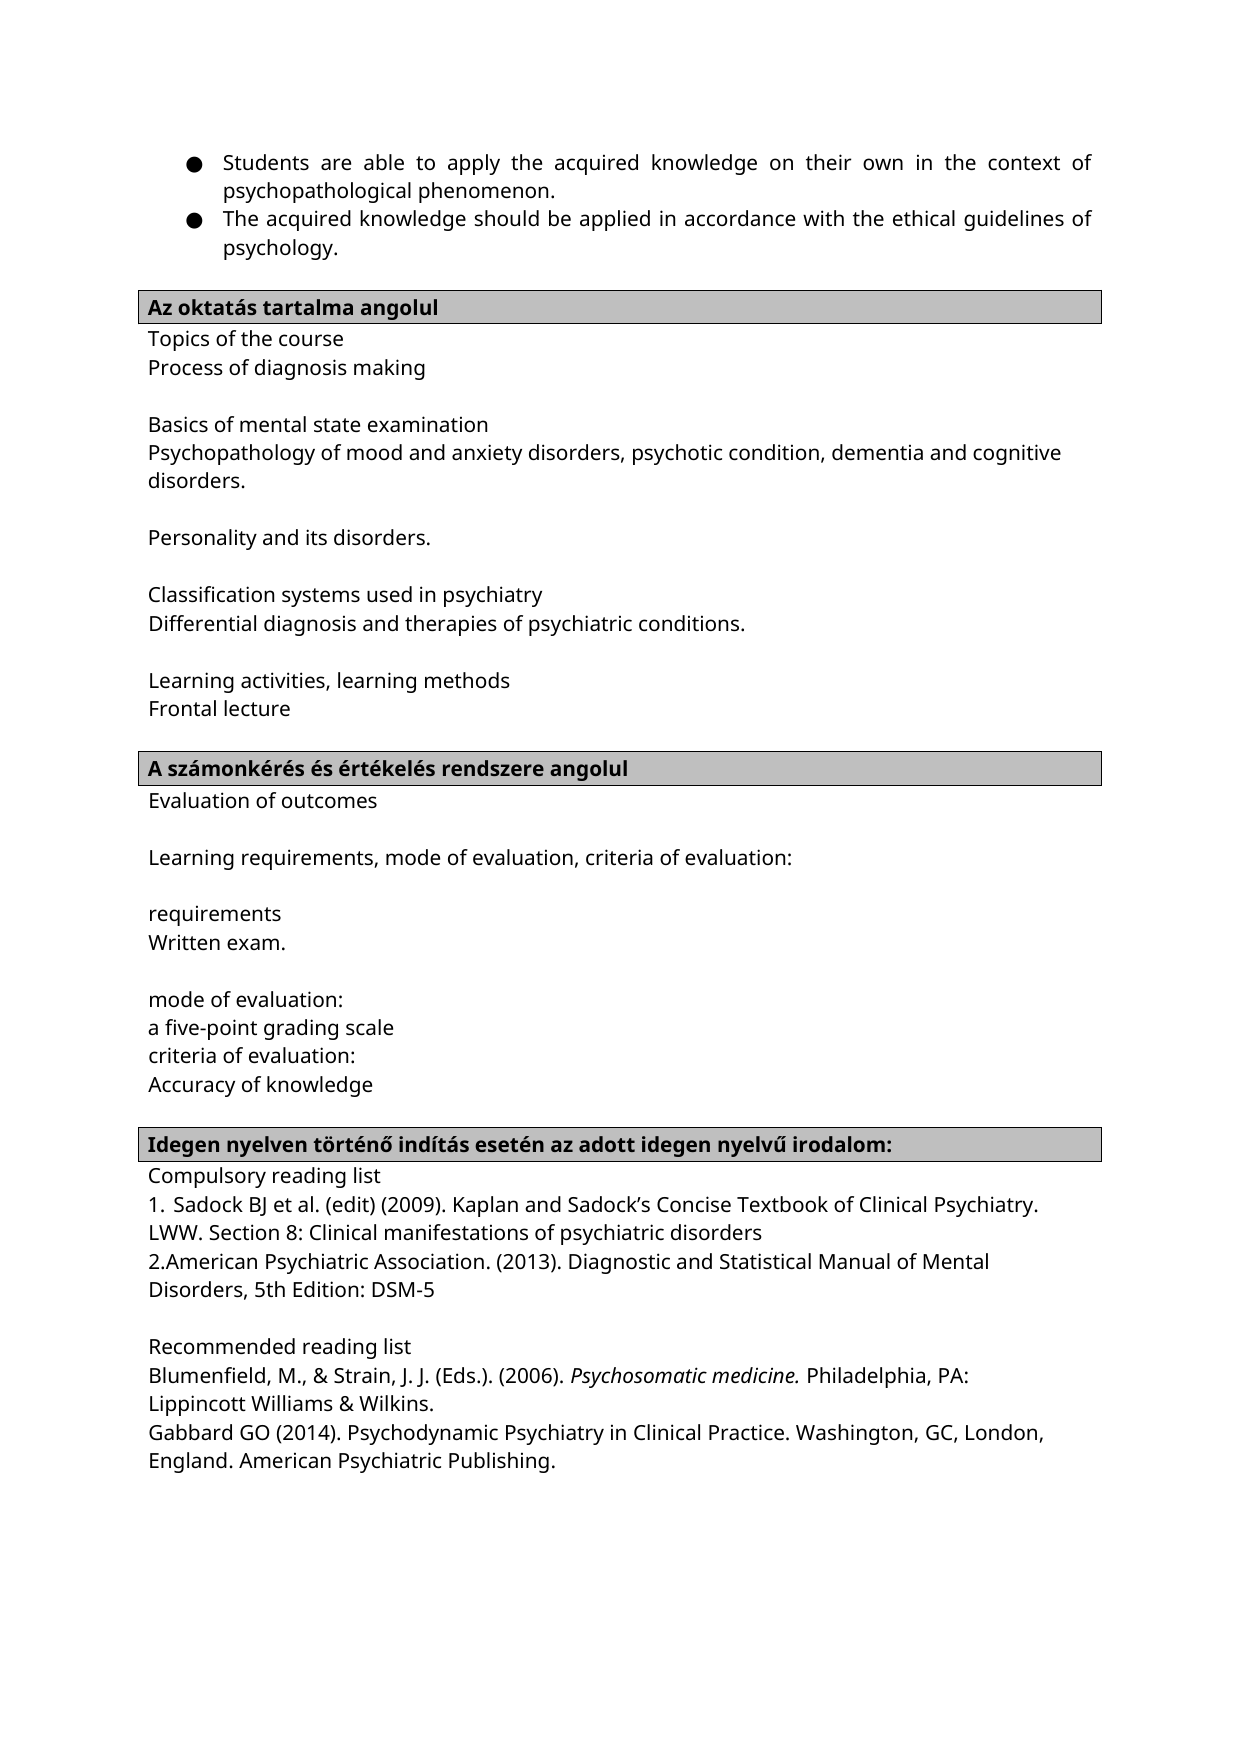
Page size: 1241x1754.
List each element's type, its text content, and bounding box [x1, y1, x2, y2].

list Sadock BJ et al. (edit) (2009). Kaplan and Sadock’s Concise Textbook of Clinical Psychiatry. [148, 1190, 1093, 1218]
text criteria of evaluation: [148, 1042, 1093, 1070]
text Evaluation of outcomes [148, 786, 1093, 814]
text Personality and its disorders. [148, 523, 1093, 552]
text Psychopathology of mood and anxiety disorders, psychotic condition, dementia and cognitive disorders. [148, 438, 1091, 495]
text Accuracy of knowledge [148, 1070, 1093, 1098]
text Lippincott Williams & Wilkins. [148, 1389, 1093, 1418]
text LWW. Section 8: Clinical manifestations of psychiatric disorders [148, 1218, 1093, 1247]
text Idegen nyelven történő indítás esetén az adott idegen nyelvű irodalom: [139, 1128, 1101, 1161]
text Recommended reading list [148, 1332, 1093, 1361]
text Differential diagnosis and therapies of psychiatric conditions. [148, 609, 1093, 637]
text Gabbard GO (2014). Psychodynamic Psychiatry in Clinical Practice. Washington, GC, London, England. American Psychiatric Publishing. [148, 1418, 1093, 1474]
text Topics of the course [148, 324, 1093, 353]
text Learning requirements, mode of evaluation, criteria of evaluation: [148, 843, 1093, 871]
text Blumenfield, M., & Strain, J. J. (Eds.). (2006). Psychosomatic medicine. Philadelphia, PA: [148, 1361, 1093, 1389]
text requirements [148, 899, 1093, 928]
text Basics of mental state examination [148, 410, 1093, 438]
text a five-point grading scale [148, 1013, 1093, 1042]
list The acquired knowledge should be applied in accordance with the ethical guidelines of psychology. [185, 204, 1093, 261]
list Students are able to apply the acquired knowledge on their own in the context of psychopathological phenomenon. [185, 148, 1093, 204]
text Az oktatás tartalma angolul [139, 291, 1101, 323]
text Compulsory reading list [148, 1162, 1093, 1190]
text mode of evaluation: [148, 985, 1093, 1013]
text A számonkérés és értékelés rendszere angolul [139, 752, 1101, 785]
text Classification systems used in psychiatry [148, 580, 1093, 609]
text 2.American Psychiatric Association. (2013). Diagnostic and Statistical Manual of Mental Disorders, 5th Edition: DSM-5 [148, 1247, 1093, 1304]
text Learning activities, learning methods [148, 666, 1093, 694]
text Written exam. [148, 928, 1093, 956]
text Process of diagnosis making [148, 353, 1093, 381]
text Frontal lecture [148, 694, 1093, 723]
